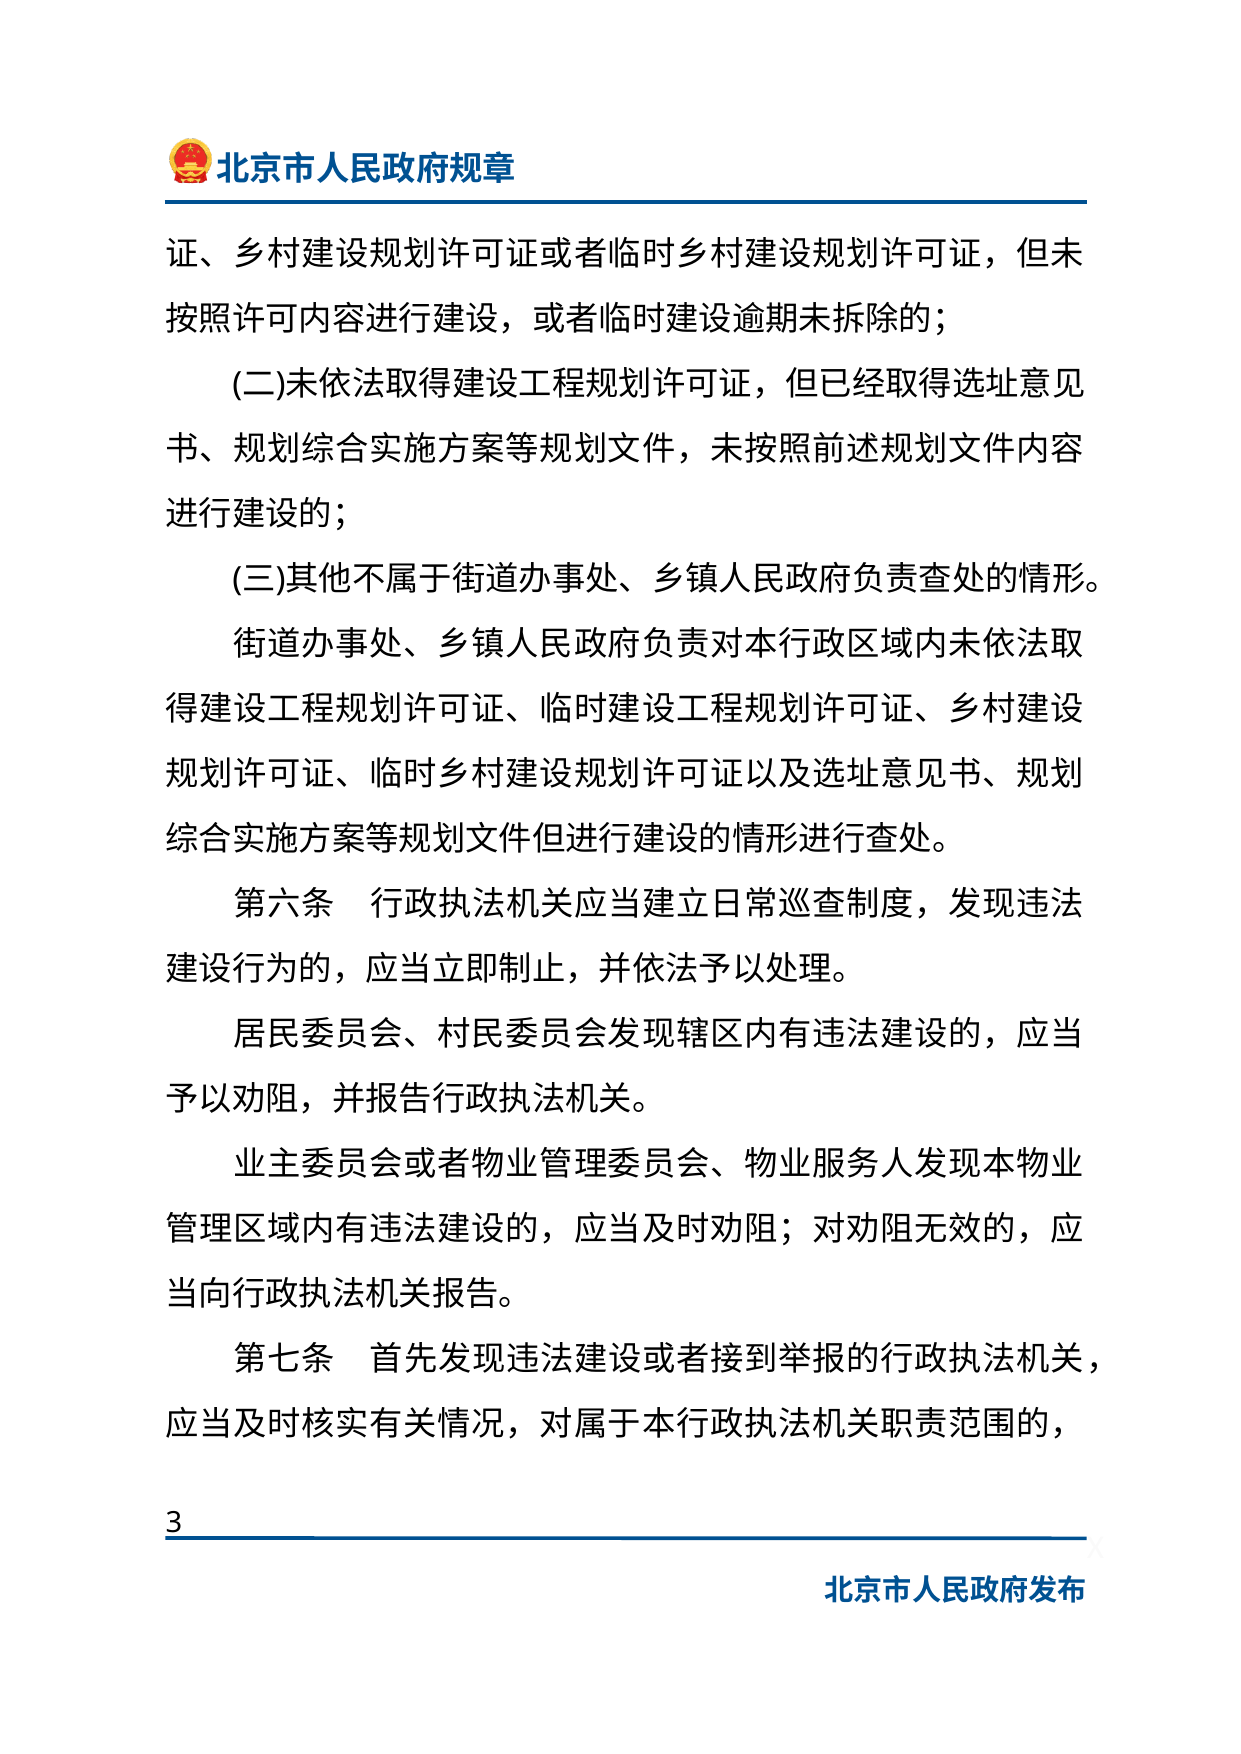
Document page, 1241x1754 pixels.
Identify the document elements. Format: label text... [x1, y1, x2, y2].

text 居民委员会、村民委员会发现辖区内有违法建设的，应当予以劝阻，并报告行政执法机关。 [165, 999, 1087, 1129]
text 街道办事处、乡镇人民政府负责对本行政区域内未依法取得建设工程规划许可证、临时建设工程规划许可证、乡村建设规划许可证、临时乡村建设规划许可证以及选址意见书、规划综合实施方案等规划文件但进行建设的情形进行查处。 [165, 609, 1087, 869]
text 业主委员会或者物业管理委员会、物业服务人发现本物业管理区域内有违法建设的，应当及时劝阻；对劝阻无效的，应当向行政执法机关报告。 [165, 1129, 1087, 1324]
text (一)已经取得建设工程规划许可证、临时建设工程规划许可证、乡村建设规划许可证或者临时乡村建设规划许可证，但未按照许可内容进行建设，或者临时建设逾期未拆除的； [165, 219, 1087, 349]
picture [165, 136, 216, 187]
text (二)未依法取得建设工程规划许可证，但已经取得选址意见书、规划综合实施方案等规划文件，未按照前述规划文件内容进行建设的； [165, 349, 1087, 544]
text 第六条 行政执法机关应当建立日常巡查制度，发现违法建设行为的，应当立即制止，并依法予以处理。 [165, 869, 1087, 999]
text (三)其他不属于街道办事处、乡镇人民政府负责查处的情形。 [165, 544, 1087, 609]
